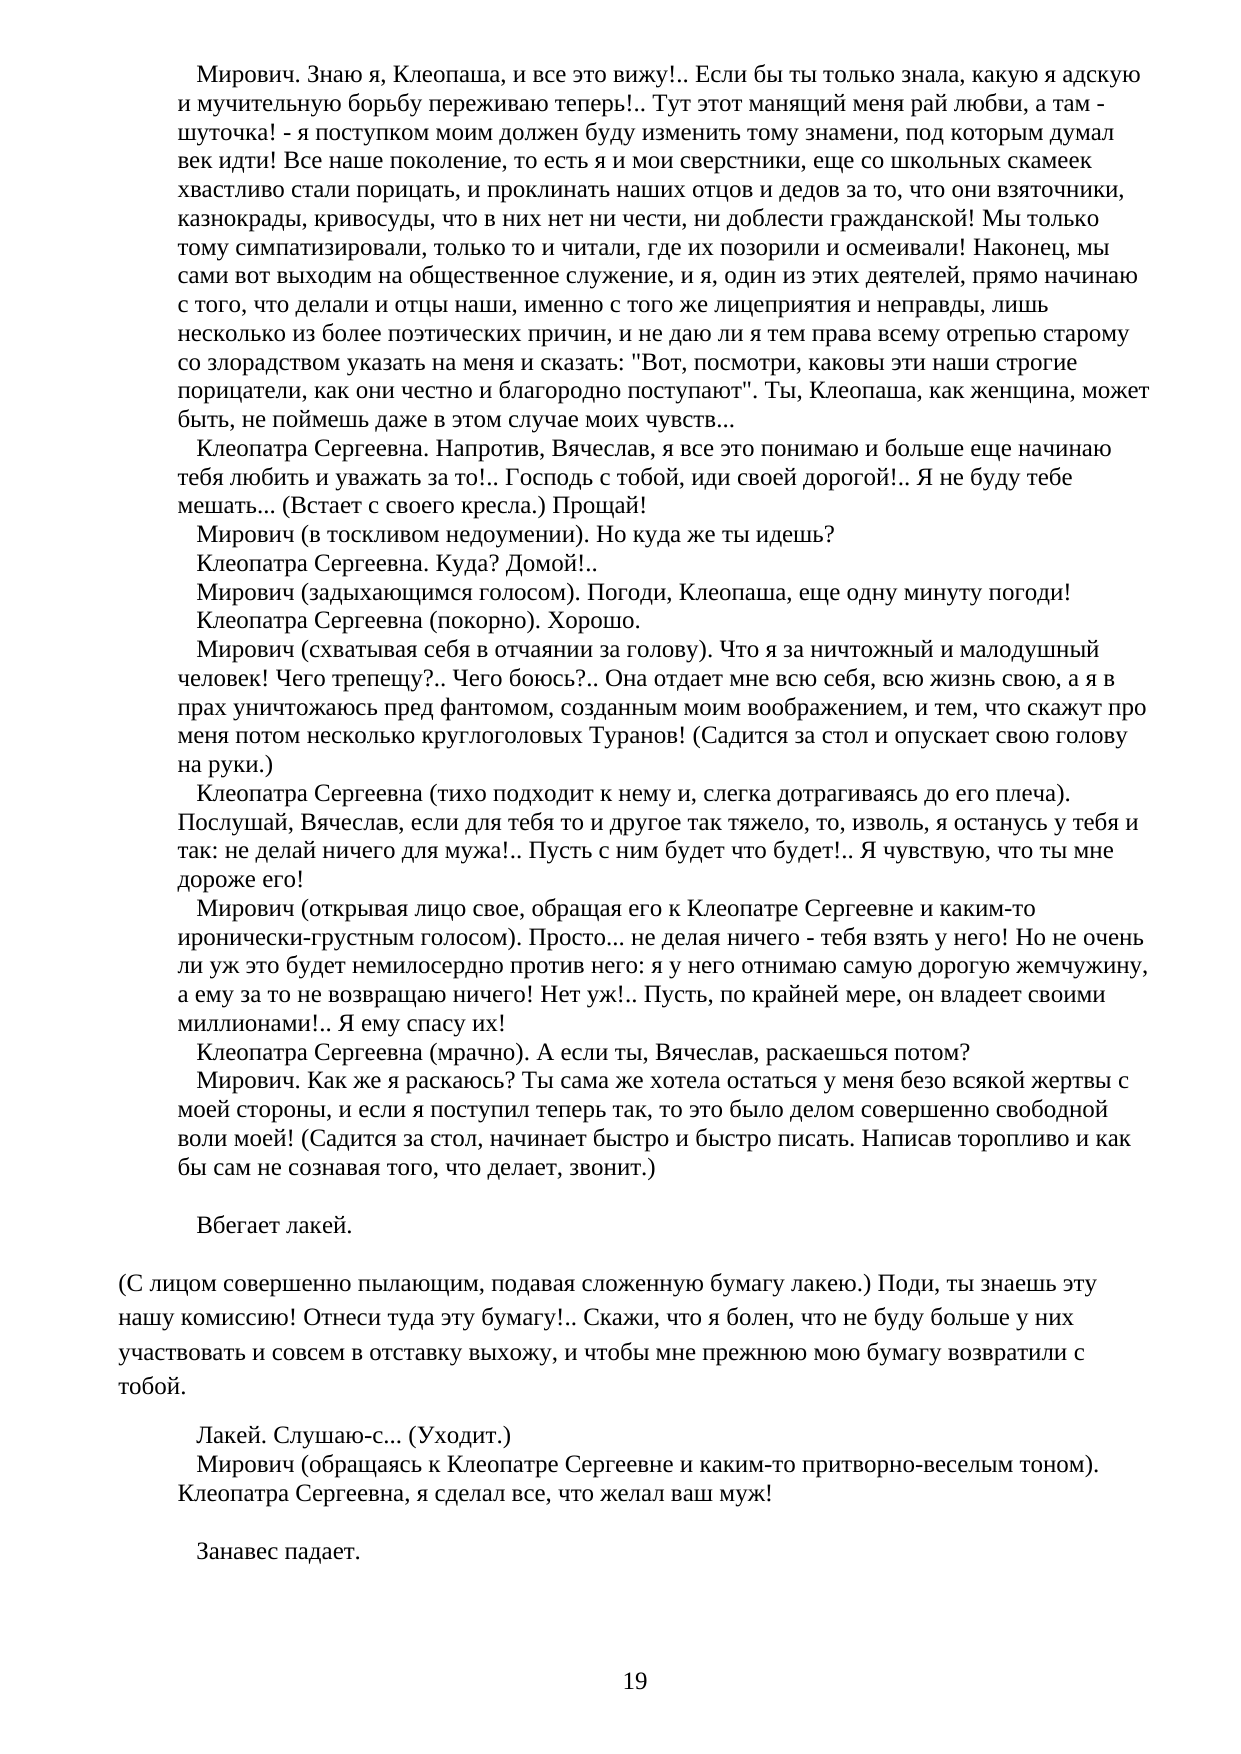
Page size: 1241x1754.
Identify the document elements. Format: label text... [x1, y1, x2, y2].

text Вбегает лакей. [177, 1210, 1152, 1238]
text Клеопатра Сергеевна (мрачно). А если ты, Вячеслав, раскаешься потом? [177, 1037, 1152, 1065]
text (С лицом совершенно пылающим, подавая сложенную бумагу лакею.) Поди, ты знаешь эту нашу комиссию! Отнеси туда эту бумагу!.. Скажи, что я болен, что не буду больше у них участвовать и совсем в отставку выхожу, и чтобы мне прежнюю мою бумагу возвратили с тобой. [118, 1268, 1152, 1400]
text Мирович. Как же я раскаюсь? Ты сама же хотела остаться у меня безо всякой жертвы с моей стороны, и если я поступил теперь так, то это было делом совершенно свободной воли моей! (Садится за стол, начинает быстро и быстро писать. Написав торопливо и как бы сам не сознавая того, что делает, звонит.) [177, 1065, 1152, 1180]
text Клеопатра Сергеевна (покорно). Хорошо. [177, 605, 1152, 634]
text Клеопатра Сергеевна (тихо подходит к нему и, слегка дотрагиваясь до его плеча). Послушай, Вячеслав, если для тебя то и другое так тяжело, то, изволь, я останусь у тебя и так: не делай ничего для мужа!.. Пусть с ним будет что будет!.. Я чувствую, что ты мне дороже его! [177, 778, 1152, 893]
text Мирович (в тоскливом недоумении). Но куда же ты идешь? [177, 519, 1152, 548]
text Лакей. Слушаю-с... (Уходит.) [177, 1421, 1152, 1449]
text Клеопатра Сергеевна. Куда? Домой!.. [177, 548, 1152, 577]
text Мирович. Знаю я, Клеопаша, и все это вижу!.. Если бы ты только знала, какую я адскую и мучительную борьбу переживаю теперь!.. Тут этот манящий меня рай любви, а там - шуточка! - я поступком моим должен буду изменить тому знамени, под которым думал век идти! Все наше поколение, то есть я и мои сверстники, еще со школьных скамеек хвастливо стали порицать, и проклинать наших отцов и дедов за то, что они взяточники, казнокрады, кривосуды, что в них нет ни чести, ни доблести гражданской! Мы только тому симпатизировали, только то и читали, где их позорили и осмеивали! Наконец, мы сами вот выходим на общественное служение, и я, один из этих деятелей, прямо начинаю с того, что делали и отцы наши, именно с того же лицеприятия и неправды, лишь несколько из более поэтических причин, и не даю ли я тем права всему отрепью старому со злорадством указать на меня и сказать: "Вот, посмотри, каковы эти наши строгие порицатели, как они честно и благородно поступают". Ты, Клеопаша, как женщина, может быть, не поймешь даже в этом случае моих чувств... [177, 59, 1152, 433]
text Мирович (обращаясь к Клеопатре Сергеевне и каким-то притворно-веселым тоном). Клеопатра Сергеевна, я сделал все, что желал ваш муж! [177, 1449, 1152, 1507]
text Мирович (схватывая себя в отчаянии за голову). Что я за ничтожный и малодушный человек! Чего трепещу?.. Чего боюсь?.. Она отдает мне всю себя, всю жизнь свою, а я в прах уничтожаюсь пред фантомом, созданным моим воображением, и тем, что скажут про меня потом несколько круглоголовых Туранов! (Садится за стол и опускает свою голову на руки.) [177, 634, 1152, 778]
text Занавес падает. [177, 1536, 1152, 1565]
text Клеопатра Сергеевна. Напротив, Вячеслав, я все это понимаю и больше еще начинаю тебя любить и уважать за то!.. Господь с тобой, иди своей дорогой!.. Я не буду тебе мешать... (Встает с своего кресла.) Прощай! [177, 433, 1152, 519]
text Мирович (открывая лицо свое, обращая его к Клеопатре Сергеевне и каким-то иронически-грустным голосом). Просто... не делая ничего - тебя взять у него! Но не очень ли уж это будет немилосердно против него: я у него отнимаю самую дорогую жемчужину, а ему за то не возвращаю ничего! Нет уж!.. Пусть, по крайней мере, он владеет своими миллионами!.. Я ему спасу их! [177, 893, 1152, 1037]
text Мирович (задыхающимся голосом). Погоди, Клеопаша, еще одну минуту погоди! [177, 577, 1152, 605]
